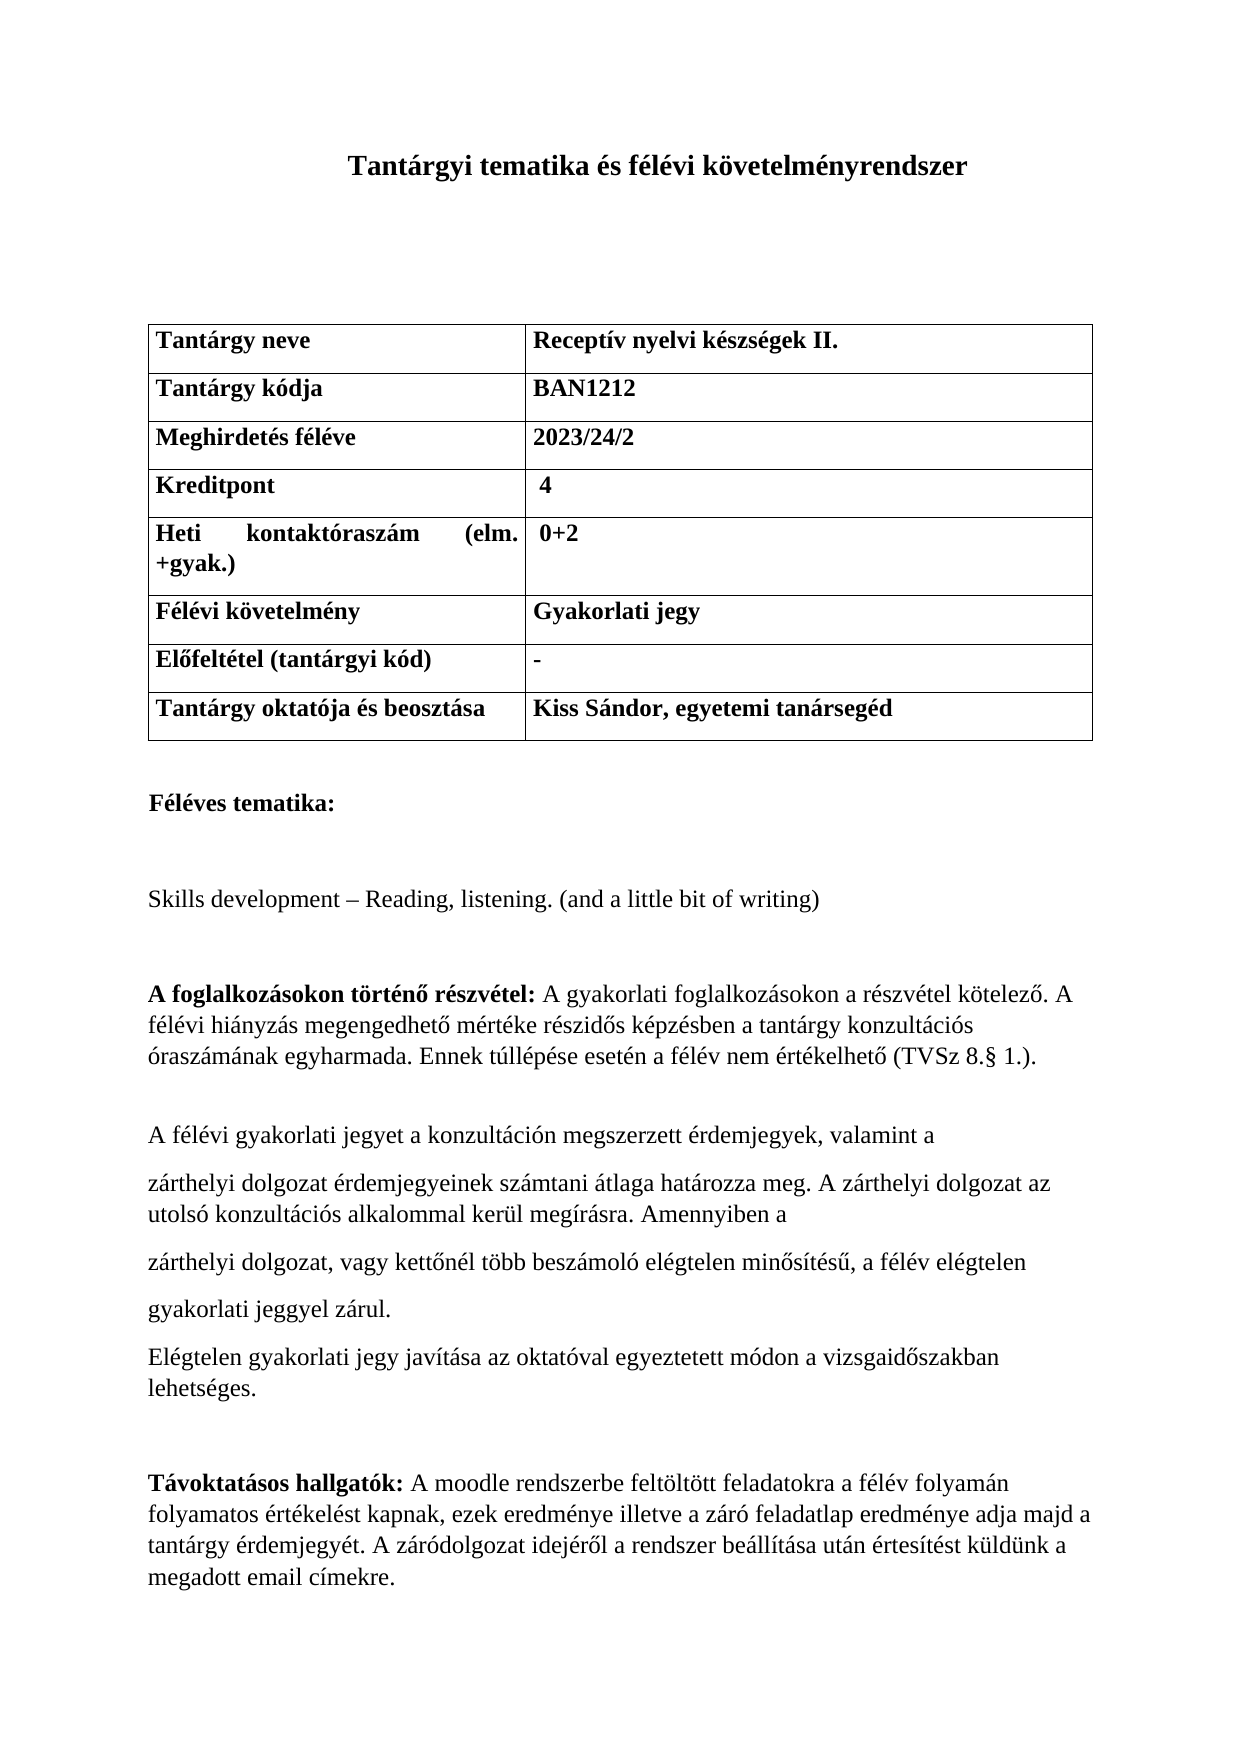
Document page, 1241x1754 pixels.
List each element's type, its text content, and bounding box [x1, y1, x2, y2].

text Elégtelen gyakorlati jegy javítása az oktatóval egyeztetett módon a vizsgaidőszakban lehetséges. [148, 1342, 1093, 1402]
table_cell 0+2 [526, 518, 1092, 595]
table_cell Kreditpont [149, 470, 525, 517]
table_cell Meghirdetés féléve [149, 422, 525, 469]
table_cell Kiss Sándor, egyetemi tanársegéd [526, 693, 1092, 740]
table_cell BAN1212 [526, 374, 1092, 421]
list Tantárgyi tematika és félévi követelményrendszer [223, 148, 1093, 181]
table_cell 4 [526, 470, 1092, 517]
table_cell Gyakorlati jegy [526, 596, 1092, 643]
table_header Tantárgy neve [149, 325, 525, 372]
text zárthelyi dolgozat érdemjegyeinek számtani átlaga határozza meg. A zárthelyi dolgozat az utolsó konzultációs alkalommal kerül megírásra. Amennyiben a [148, 1168, 1093, 1228]
text gyakorlati jeggyel zárul. [148, 1294, 1093, 1323]
table_header Receptív nyelvi készségek II. [526, 325, 1092, 372]
text Távoktatásos hallgatók: A moodle rendszerbe feltöltött feladatokra a félév folyamán folyamatos értékelést kapnak, ezek eredménye illetve a záró feladatlap eredménye adja majd a tantárgy érdemjegyét. A záródolgozat idejéről a rendszer beállítása után értesítést küldünk a megadott email címekre. [148, 1468, 1093, 1590]
table_cell Tantárgy oktatója és beosztása [149, 693, 525, 740]
text A félévi gyakorlati jegyet a konzultáción megszerzett érdemjegyek, valamint a [148, 1120, 1093, 1149]
table_cell - [526, 645, 1092, 692]
table_cell 2023/24/2 [526, 422, 1092, 469]
text zárthelyi dolgozat, vagy kettőnél több beszámoló elégtelen minősítésű, a félév elégtelen [148, 1247, 1093, 1275]
table_cell Heti kontaktóraszám (elm.+gyak.) [149, 518, 525, 595]
text Féléves tematika: [149, 788, 1093, 817]
table_cell Előfeltétel (tantárgyi kód) [149, 645, 525, 692]
table_cell Félévi követelmény [149, 596, 525, 643]
text A foglalkozásokon történő részvétel: A gyakorlati foglalkozásokon a részvétel kötelező. A félévi hiányzás megengedhető mértéke részidős képzésben a tantárgy konzultációs óraszámának egyharmada. Ennek túllépése esetén a félév nem értékelhető (TVSz 8.§ 1.). [148, 979, 1093, 1070]
table_cell Tantárgy kódja [149, 374, 525, 421]
text Skills development – Reading, listening. (and a little bit of writing) [148, 884, 1093, 913]
